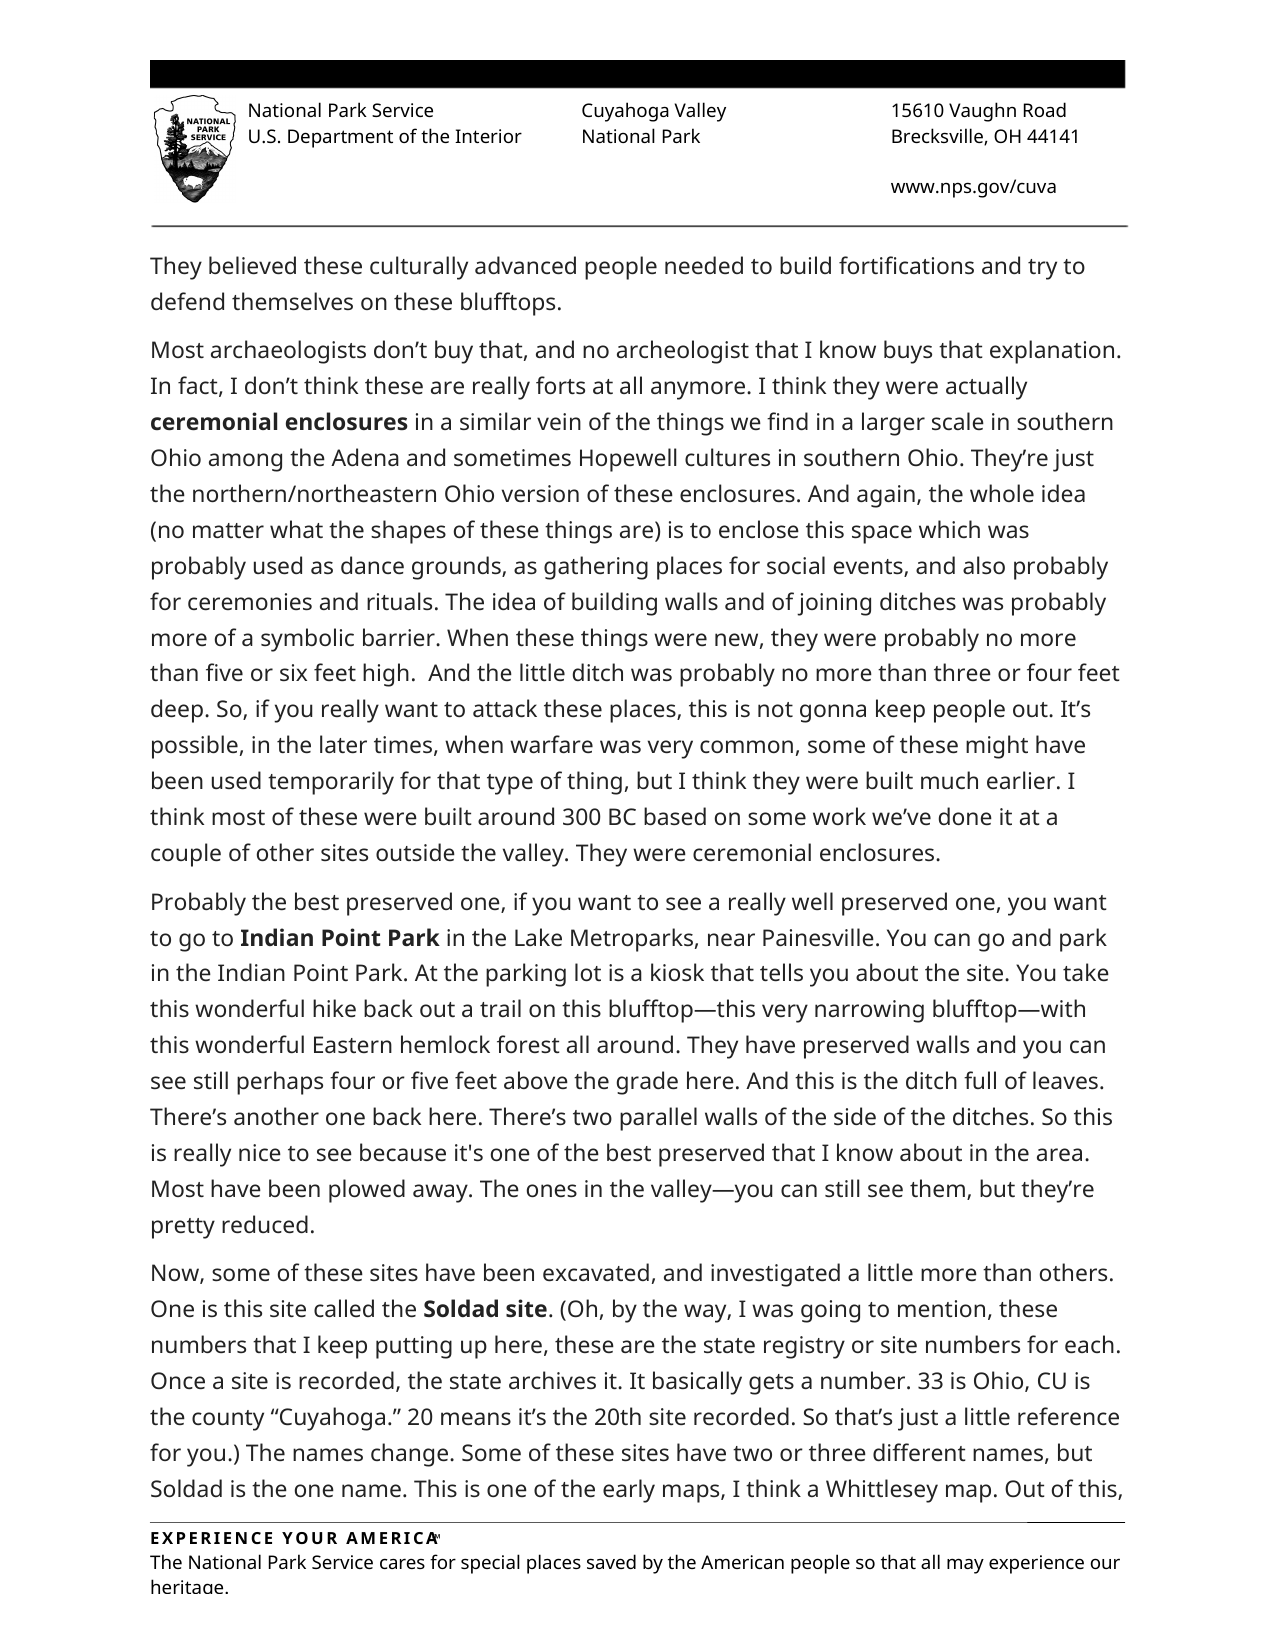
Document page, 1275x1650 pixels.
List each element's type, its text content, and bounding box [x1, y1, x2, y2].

text Probably the best preserved one, if you want to see a really well preserved one, you want to go to Indian Point Park in the Lake Metroparks, near Painesville. You can go and park in the Indian Point Park. At the parking lot is a kiosk that tells you about the site. You take this wonderful hike back out a trail on this blufftop—this very narrowing blufftop—with this wonderful Eastern hemlock forest all around. They have preserved walls and you can see still perhaps four or five feet above the grade here. And this is the ditch full of leaves. There’s another one back here. There’s two parallel walls of the side of the ditches. So this is really nice to see because it's one of the best preserved that I know about in the area. Most have been plowed away. The ones in the valley—you can still see them, but they’re pretty reduced. [150, 886, 1125, 1240]
picture [150, 224, 1130, 229]
picture [150, 60, 1127, 90]
text Most archaeologists don’t buy that, and no archeologist that I know buys that explanation. In fact, I don’t think these are really forts at all anymore. I think they were actually ceremonial enclosures in a similar vein of the things we find in a larger scale in southern Ohio among the Adena and sometimes Hopewell cultures in southern Ohio. They’re just the northern/northeastern Ohio version of these enclosures. And again, the whole idea (no matter what the shapes of these things are) is to enclose this space which was probably used as dance grounds, as gathering places for social events, and also probably for ceremonies and rituals. The idea of building walls and of joining ditches was probably more of a symbolic barrier. When these things were new, they were probably no more than five or six feet high. And the little ditch was probably no more than three or four feet deep. So, if you really want to attack these places, this is not gonna keep people out. It’s possible, in the later times, when warfare was very common, some of these might have been used temporarily for that type of thing, but I think they were built much earlier. I think most of these were built around 300 BC based on some work we’ve done it at a couple of other sites outside the valley. They were ceremonial enclosures. [150, 334, 1125, 868]
picture [153, 95, 236, 203]
